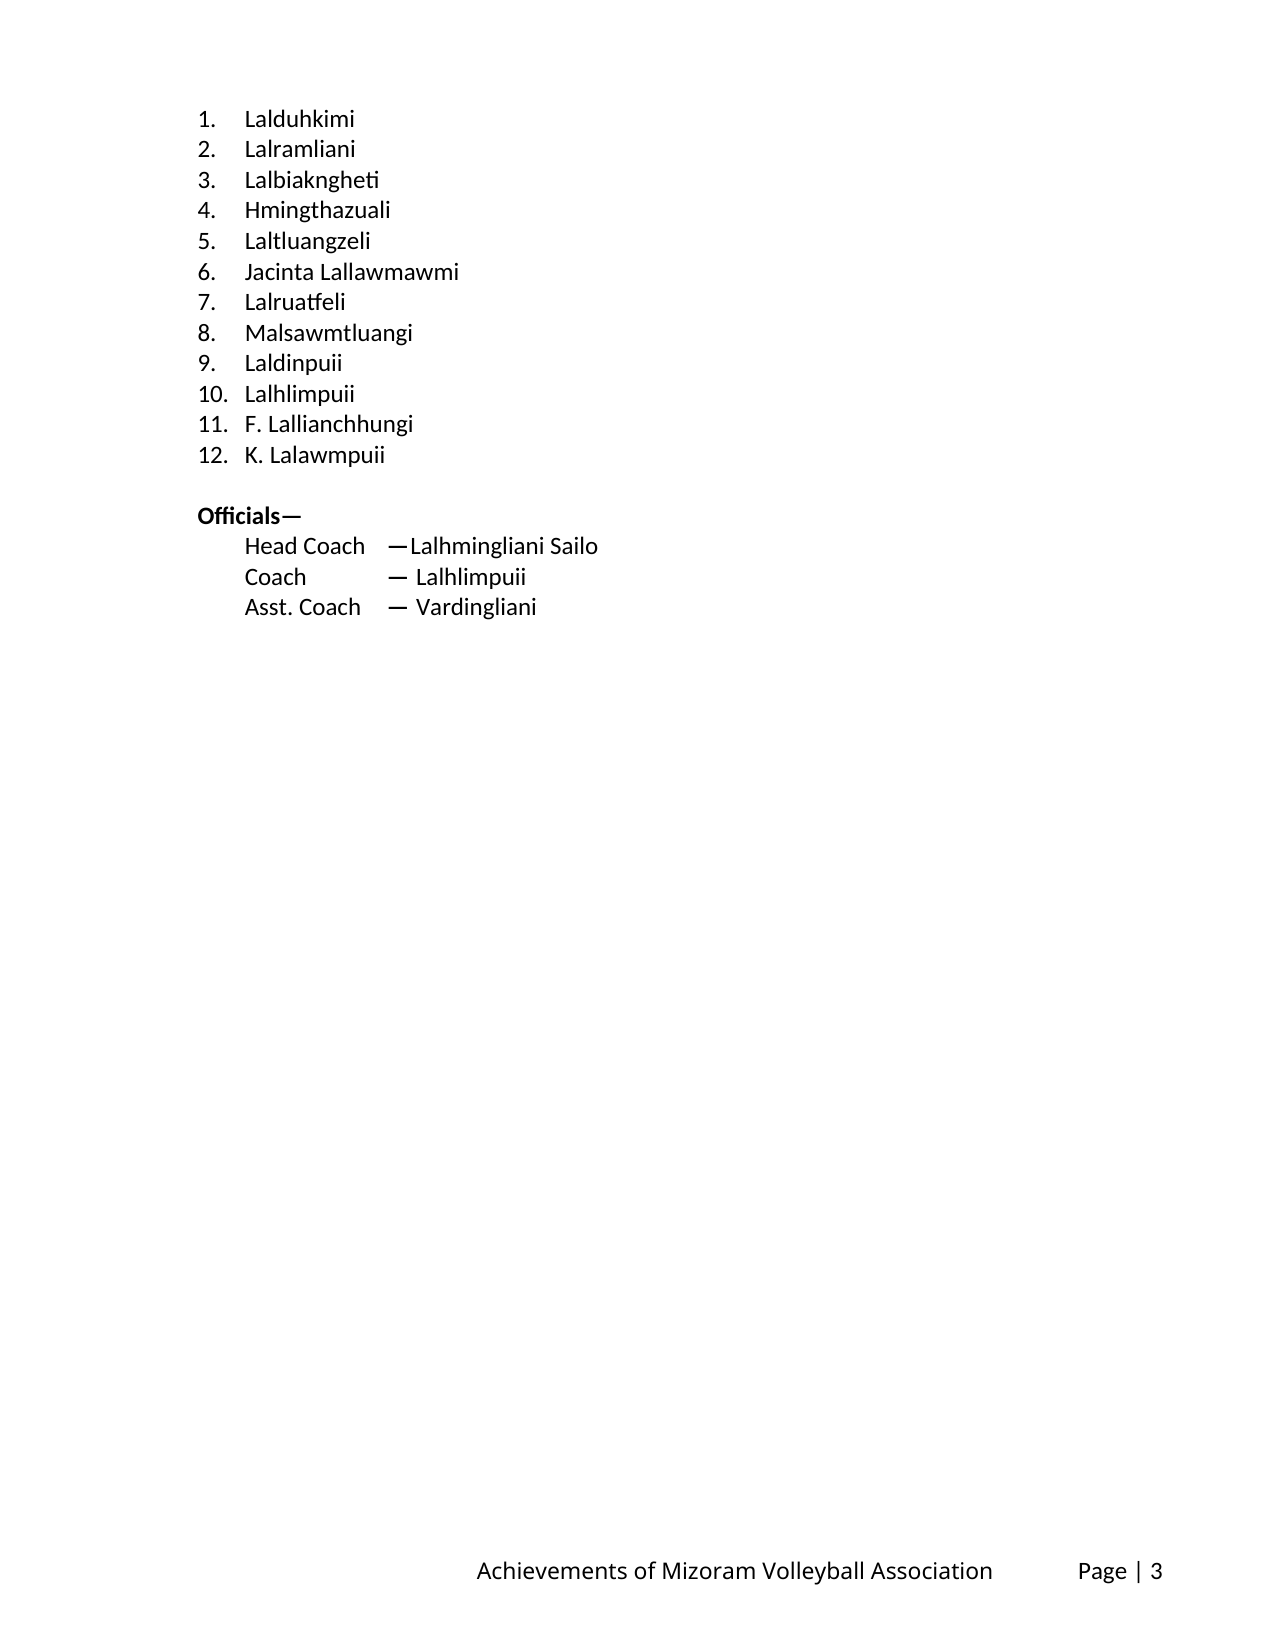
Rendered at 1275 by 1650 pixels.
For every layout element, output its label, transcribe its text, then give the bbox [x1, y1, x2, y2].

text 3. Lalbiakngheti [150, 164, 1162, 195]
text 9. Laldinpuii [150, 347, 1162, 378]
text 11. F. Lallianchhungi [150, 408, 1162, 439]
text Coach — Lalhlimpuii [150, 561, 1162, 591]
text 1. Lalduhkimi [150, 103, 1162, 134]
text Head Coach — Lalhmingliani Sailo [150, 530, 1162, 561]
text 2. Lalramliani [150, 134, 1162, 164]
text 12. K. Lalawmpuii [150, 439, 1162, 469]
text 4. Hmingthazuali [150, 195, 1162, 225]
text 8. Malsawmtluangi [150, 317, 1162, 347]
text Officials— [150, 500, 1162, 530]
text 7. Lalruatfeli [150, 286, 1162, 317]
text 10. Lalhlimpuii [150, 378, 1162, 408]
text 5. Laltluangzeli [150, 225, 1162, 256]
text Asst. Coach — Vardingliani [150, 591, 1162, 622]
text 6. Jacinta Lallawmawmi [150, 256, 1162, 286]
